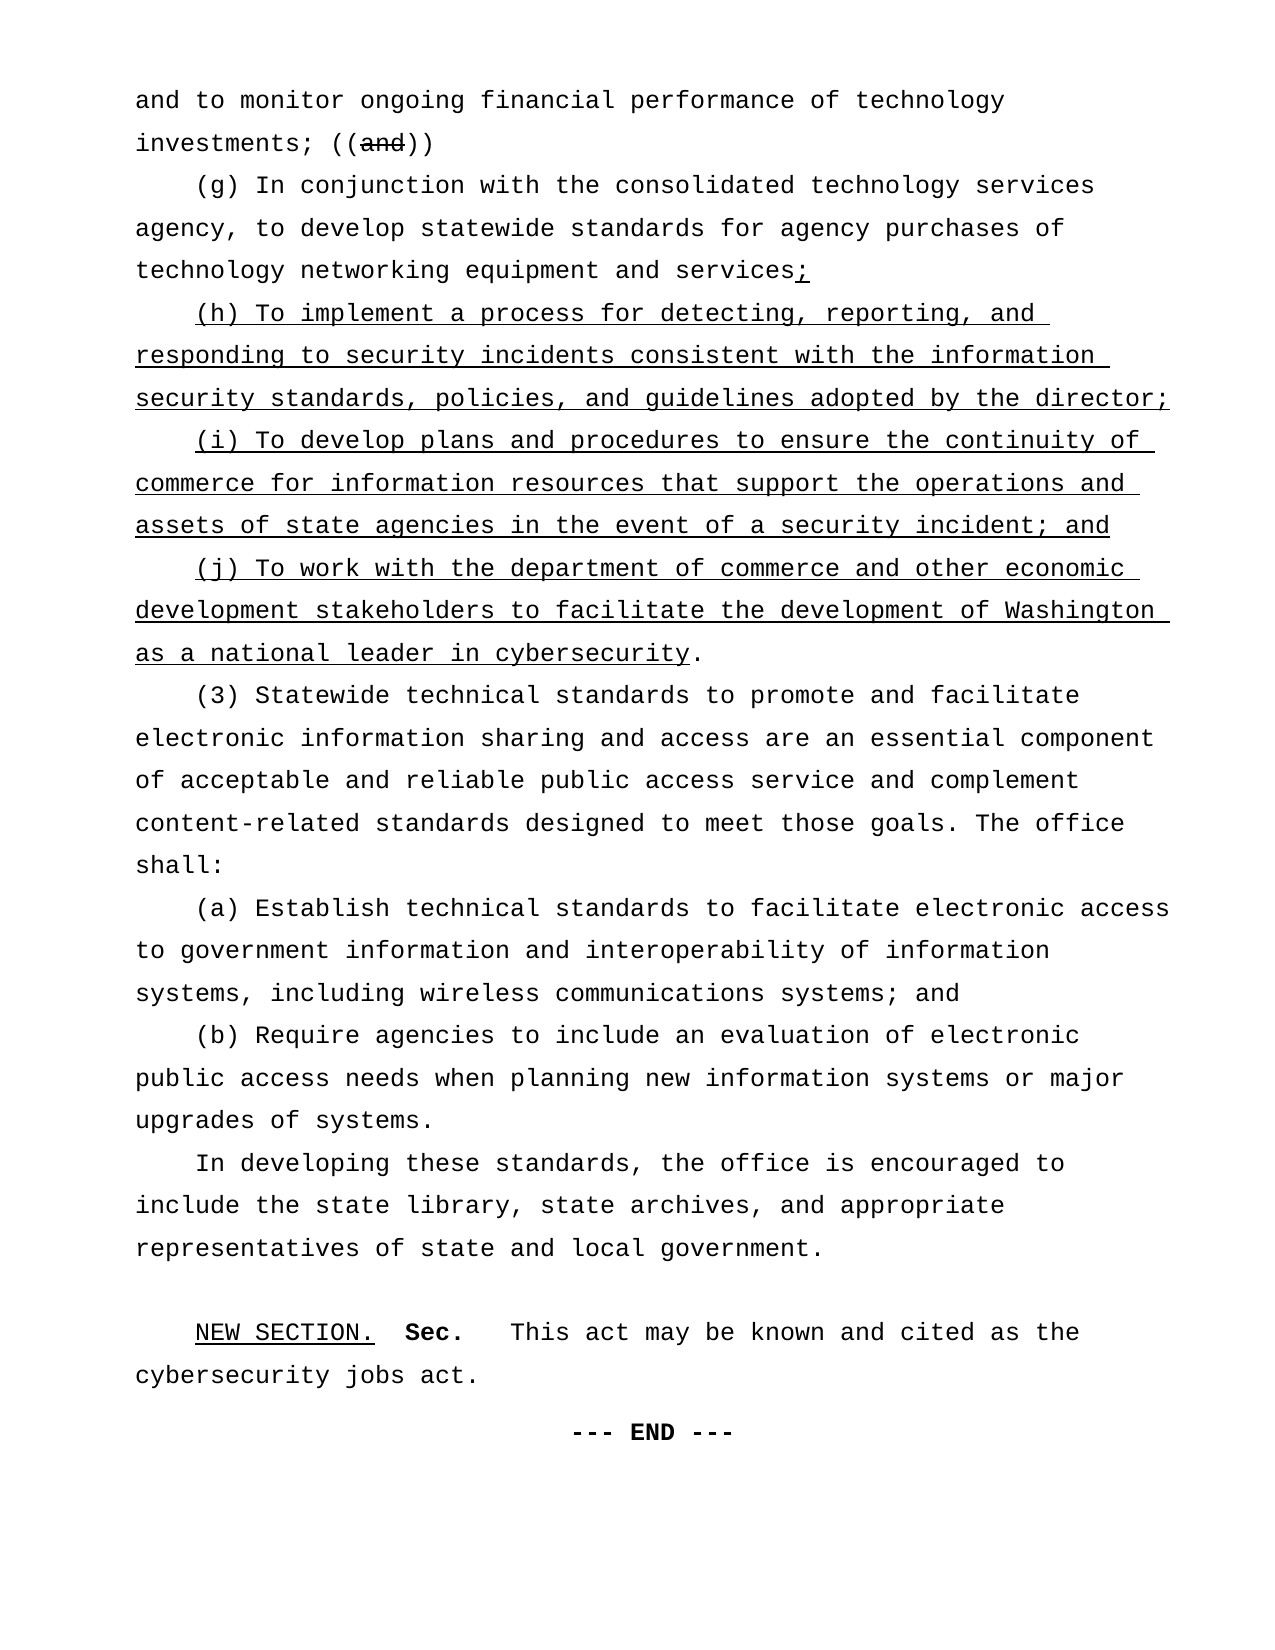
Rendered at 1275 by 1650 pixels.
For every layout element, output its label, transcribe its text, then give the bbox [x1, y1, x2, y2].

text (g) In conjunction with the consolidated technology services agency, to develop statewide standards for agency purchases of technology networking equipment and services; [135, 160, 1170, 287]
text (j) To work with the department of commerce and other economic development stakeholders to facilitate the development of Washington as a national leader in cybersecurity. [135, 623, 1170, 670]
text (h) To implement a process for detecting, reporting, and responding to security incidents consistent with the information security standards, policies, and guidelines adopted by the director; [135, 287, 1170, 409]
text --- END --- [135, 1420, 1170, 1448]
text NEW SECTION. Sec. This act may be known and cited as the cybersecurity jobs act. [135, 1307, 1170, 1392]
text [135, 75, 1170, 160]
text (i) To develop plans and procedures to ensure the continuity of commerce for information resources that support the operations and assets of state agencies in the event of a security incident; and [135, 415, 1170, 542]
text (b) Require agencies to include an evaluation of electronic public access needs when planning new information systems or major upgrades of systems. [135, 1010, 1170, 1137]
text In developing these standards, the office is encouraged to include the state library, state archives, and appropriate representatives of state and local government. [135, 1137, 1170, 1265]
text (j) To work with the department of commerce and other economic development stakeholders to facilitate the development of Washington as a national leader in cybersecurity. [135, 542, 1170, 621]
text (3) Statewide technical standards to promote and facilitate electronic information sharing and access are an essential component of acceptable and reliable public access service and complement content-related standards designed to meet those goals. The office shall: [135, 670, 1170, 882]
text (a) Establish technical standards to facilitate electronic access to government information and interoperability of information systems, including wireless communications systems; and [135, 882, 1170, 1010]
